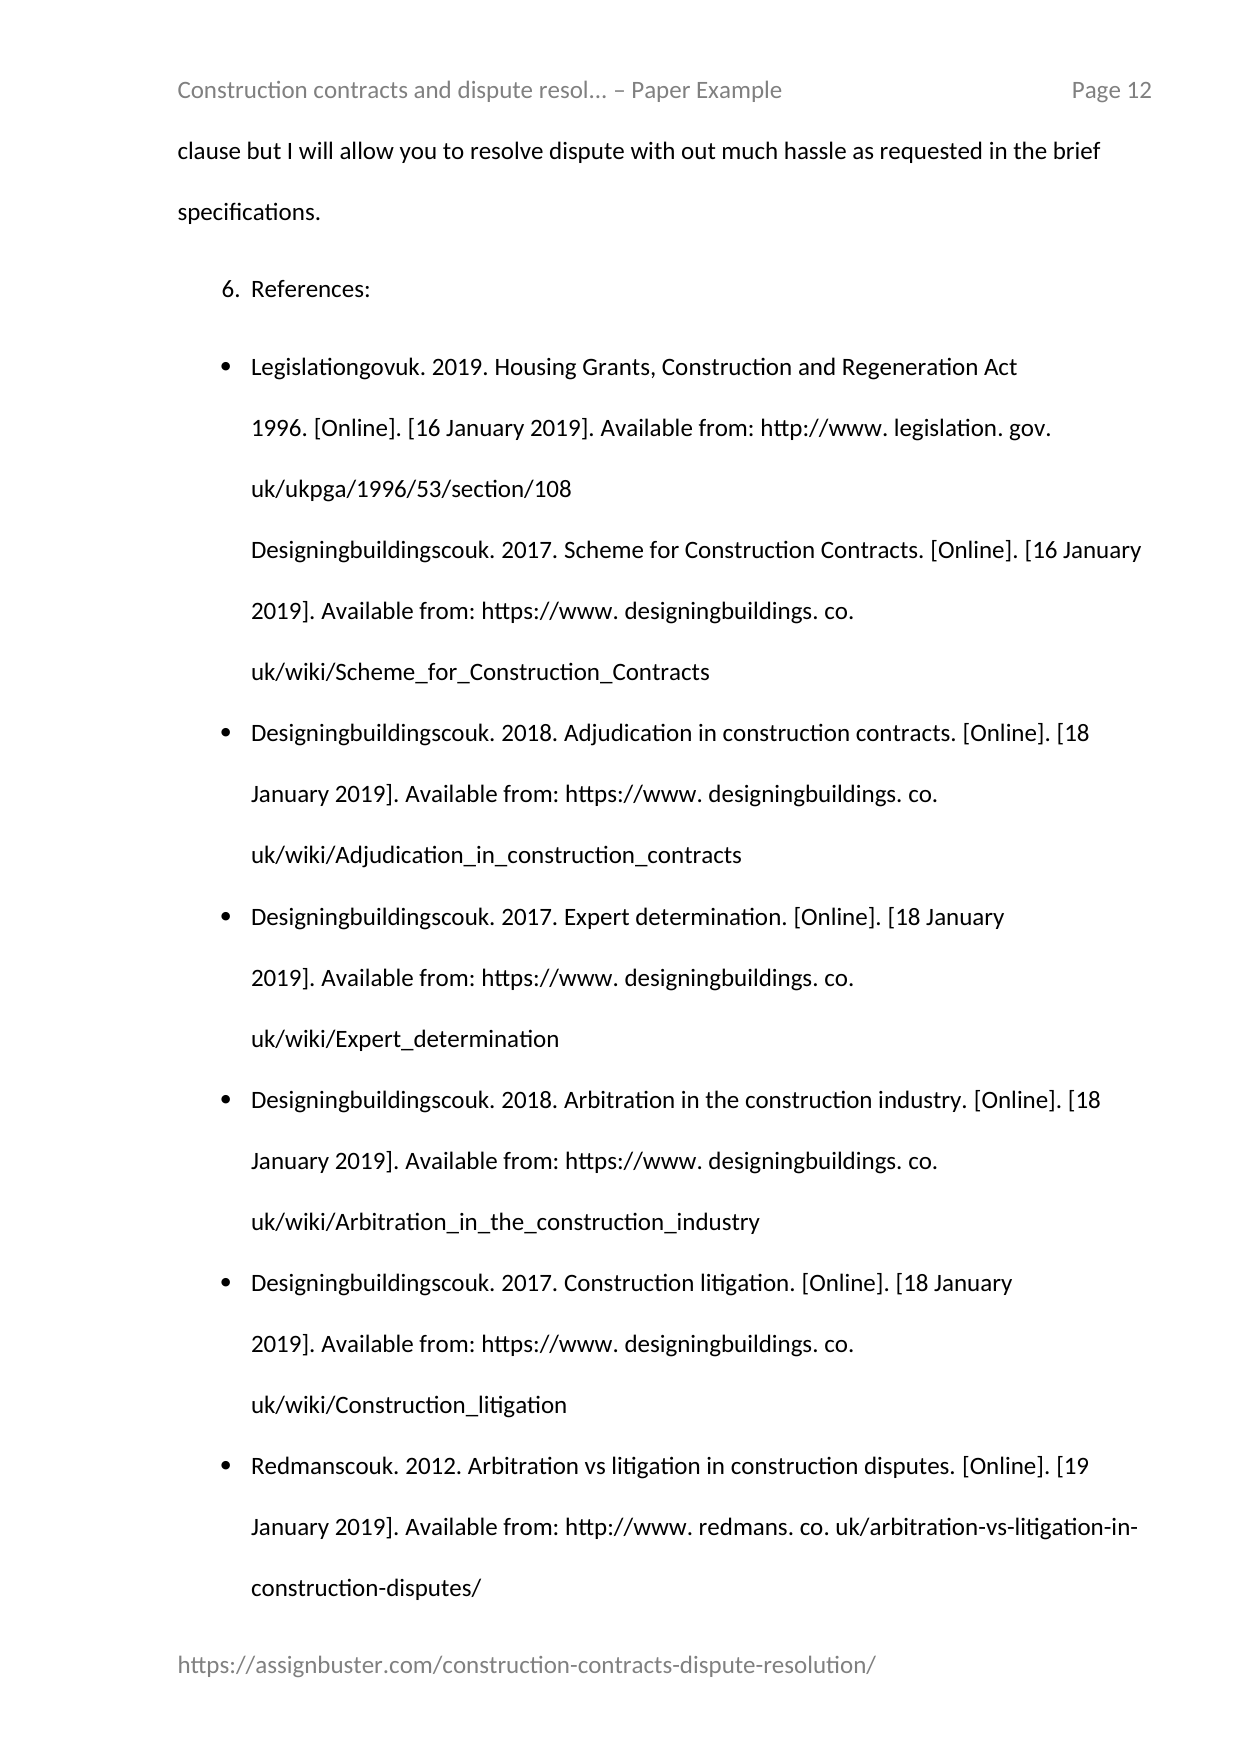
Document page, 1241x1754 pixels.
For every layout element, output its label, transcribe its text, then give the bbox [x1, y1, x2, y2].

list Designingbuildingscouk. 2018. Arbitration in the construction industry. [Online]. [18 January 2019]. Available from: https://www. designingbuildings. co. uk/wiki/Arbitration_in_the_construction_industry [221, 1084, 1152, 1236]
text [177, 135, 1152, 226]
list Legislationgovuk. 2019. Housing Grants, Construction and Regeneration Act 1996. [Online]. [16 January 2019]. Available from: http://www. legislation. gov. uk/ukpga/1996/53/section/108 Designingbuildingscouk. 2017. Scheme for Construction Contracts. [Online]. [16 January 2019]. Available from: https://www. designingbuildings. co. uk/wiki/Scheme_for_Construction_Contracts [221, 351, 1152, 687]
list Designingbuildingscouk. 2017. Expert determination. [Online]. [18 January 2019]. Available from: https://www. designingbuildings. co. uk/wiki/Expert_determination [221, 901, 1152, 1053]
list Designingbuildingscouk. 2018. Adjudication in construction contracts. [Online]. [18 January 2019]. Available from: https://www. designingbuildings. co. uk/wiki/Adjudication_in_construction_contracts [221, 717, 1152, 870]
list References: [221, 273, 1152, 304]
list Redmanscouk. 2012. Arbitration vs litigation in construction disputes. [Online]. [19 January 2019]. Available from: http://www. redmans. co. uk/arbitration-vs-litigation-in-construction-disputes/ [221, 1450, 1152, 1603]
list Designingbuildingscouk. 2017. Construction litigation. [Online]. [18 January 2019]. Available from: https://www. designingbuildings. co. uk/wiki/Construction_litigation [221, 1267, 1152, 1419]
